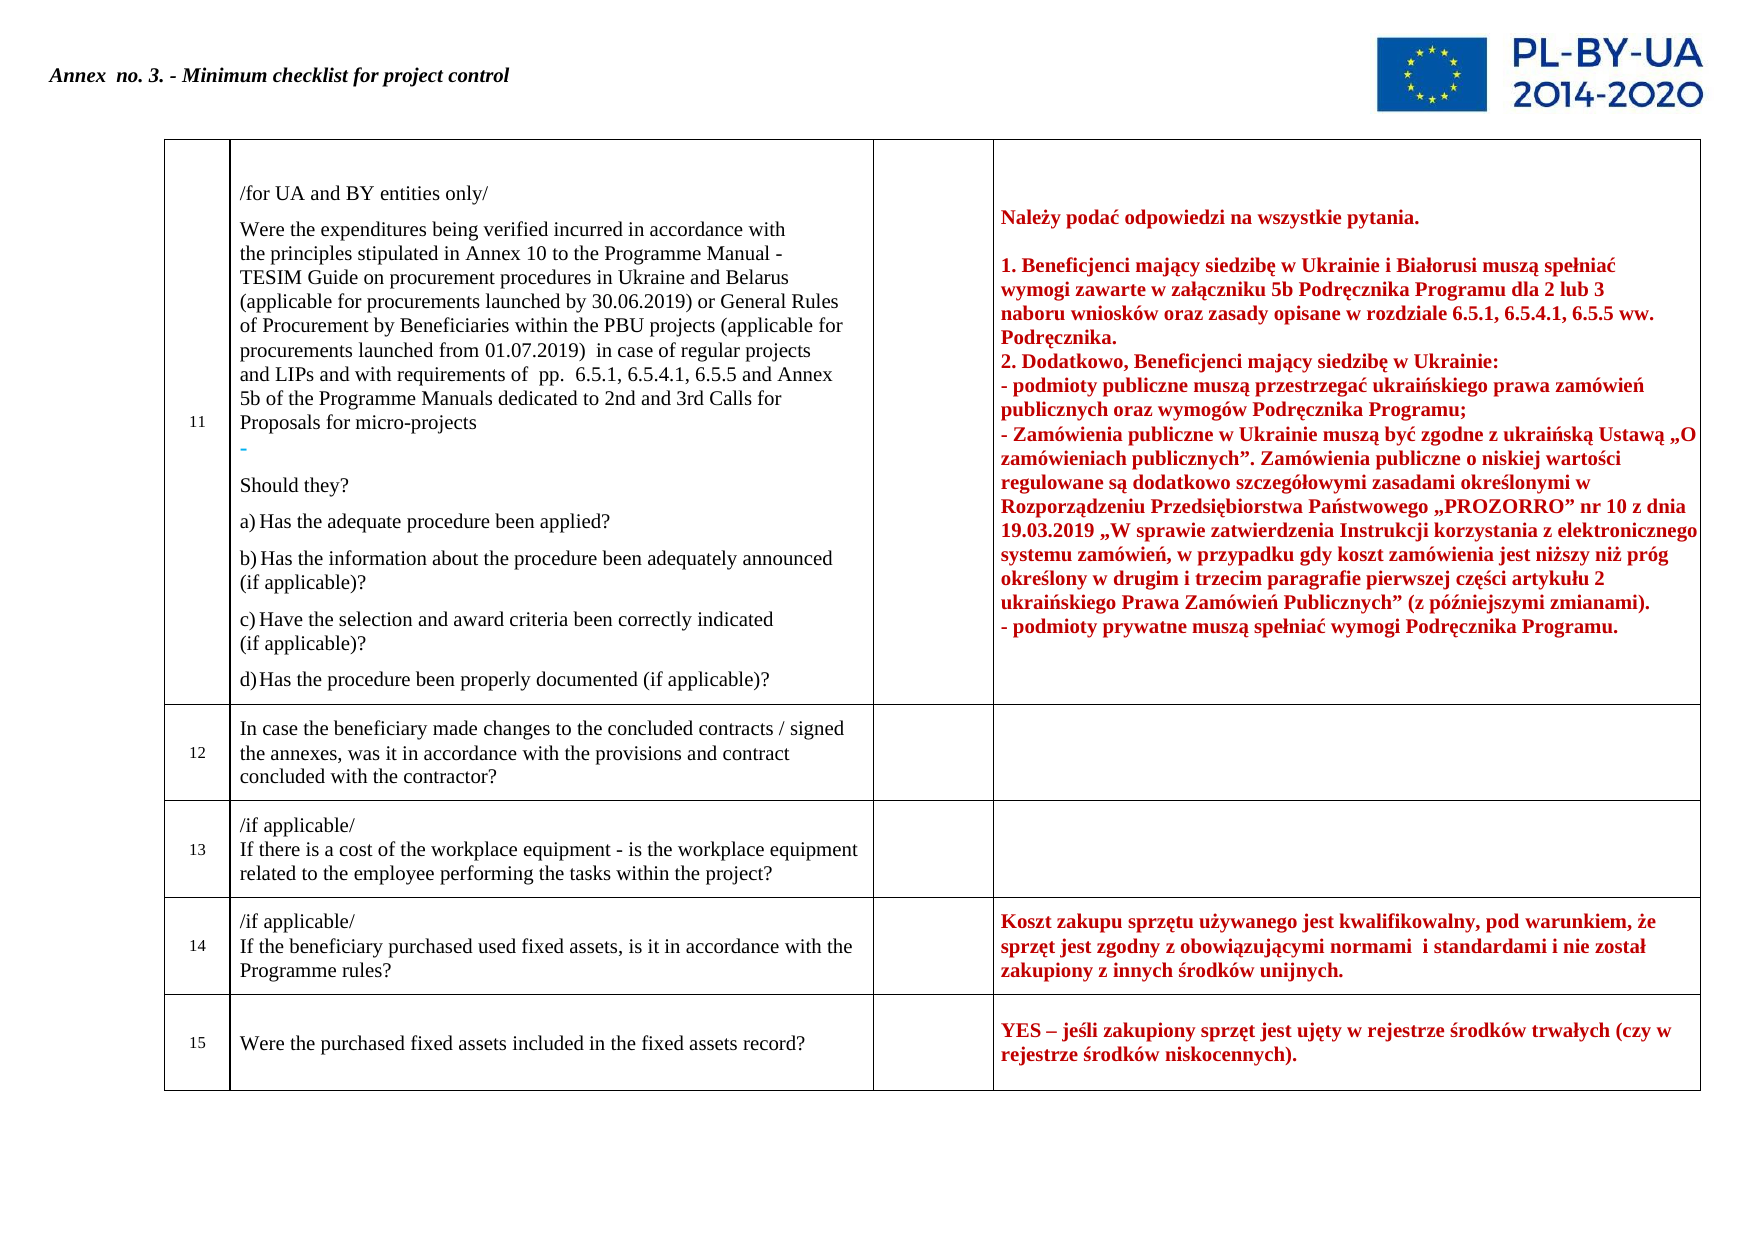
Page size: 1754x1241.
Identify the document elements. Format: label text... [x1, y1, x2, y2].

table_cell Należy podać odpowiedzi na wszystkie pytania. 1. Beneficjenci mający siedzibę w Ukrainie i Białorusi muszą spełniać wymogi zawarte w załączniku 5b Podręcznika Programu dla 2 lub 3 naboru wniosków oraz zasady opisane w rozdziale 6.5.1, 6.5.4.1, 6.5.5 ww. Podręcznika. 2. Dodatkowo, Beneficjenci mający siedzibę w Ukrainie: - podmioty publiczne muszą przestrzegać ukraińskiego prawa zamówień publicznych oraz wymogów Podręcznika Programu; - Zamówienia publiczne w Ukrainie muszą być zgodne z ukraińską Ustawą „O zamówieniach publicznych”. Zamówienia publiczne o niskiej wartości regulowane są dodatkowo szczegółowymi zasadami określonymi w Rozporządzeniu Przedsiębiorstwa Państwowego „PROZORRO” nr 10 z dnia 19.03.2019 „W sprawie zatwierdzenia Instrukcji korzystania z elektronicznego systemu zamówień, w przypadku gdy koszt zamówienia jest niższy niż próg określony w drugim i trzecim paragrafie pierwszej części artykułu 2 ukraińskiego Prawa Zamówień Publicznych” (z późniejszymi zmianami). - podmioty prywatne muszą spełniać wymogi Podręcznika Programu. [994, 140, 1700, 703]
table_cell [994, 801, 1700, 897]
table_cell 12 [165, 705, 229, 800]
table_cell 14 [165, 898, 229, 993]
table_cell 15 [165, 995, 229, 1090]
table_cell [874, 705, 993, 800]
table_cell Koszt zakupu sprzętu używanego jest kwalifikowalny, pod warunkiem, że sprzęt jest zgodny z obowiązującymi normami i standardami i nie został zakupiony z innych środków unijnych. [994, 898, 1700, 993]
table_cell [874, 801, 993, 897]
table_cell 13 [165, 801, 229, 897]
table_cell [874, 995, 993, 1090]
table_cell [874, 898, 993, 993]
table_cell 11 [165, 140, 229, 703]
table_cell In case the beneficiary made changes to the concluded contracts / signed the annexes, was it in accordance with the provisions and contract concluded with the contractor? [231, 705, 873, 800]
table_cell Were the purchased fixed assets included in the fixed assets record? [231, 995, 873, 1090]
table_cell [874, 140, 993, 703]
table_cell [994, 705, 1700, 800]
table_cell /for UA and BY entities only/ Were the expenditures being verified incurred in accordance with the principles stipulated in Annex 10 to the Programme Manual - TESIM Guide on procurement procedures in Ukraine and Belarus (applicable for procurements launched by 30.06.2019) or General Rules of Procurement by Beneficiaries within the PBU projects (applicable for procurements launched from 01.07.2019) in case of regular projects and LIPs and with requirements of pp. 6.5.1, 6.5.4.1, 6.5.5 and Annex 5b of the Programme Manuals dedicated to 2nd and 3rd Calls for Proposals for micro-projects - Should they? Has the adequate procedure been applied? Has the information about the procedure been adequately announced (if applicable)? Have the selection and award criteria been correctly indicated (if applicable)? Has the procedure been properly documented (if applicable)? [231, 140, 873, 703]
table_cell /if applicable/ If the beneficiary purchased used fixed assets, is it in accordance with the Programme rules? [231, 898, 873, 993]
table_cell YES – jeśli zakupiony sprzęt jest ujęty w rejestrze środków trwałych (czy w rejestrze środków niskocennych). [994, 995, 1700, 1090]
picture [1370, 33, 1714, 114]
table_cell /if applicable/ If there is a cost of the workplace equipment - is the workplace equipment related to the employee performing the tasks within the project? [231, 801, 873, 897]
